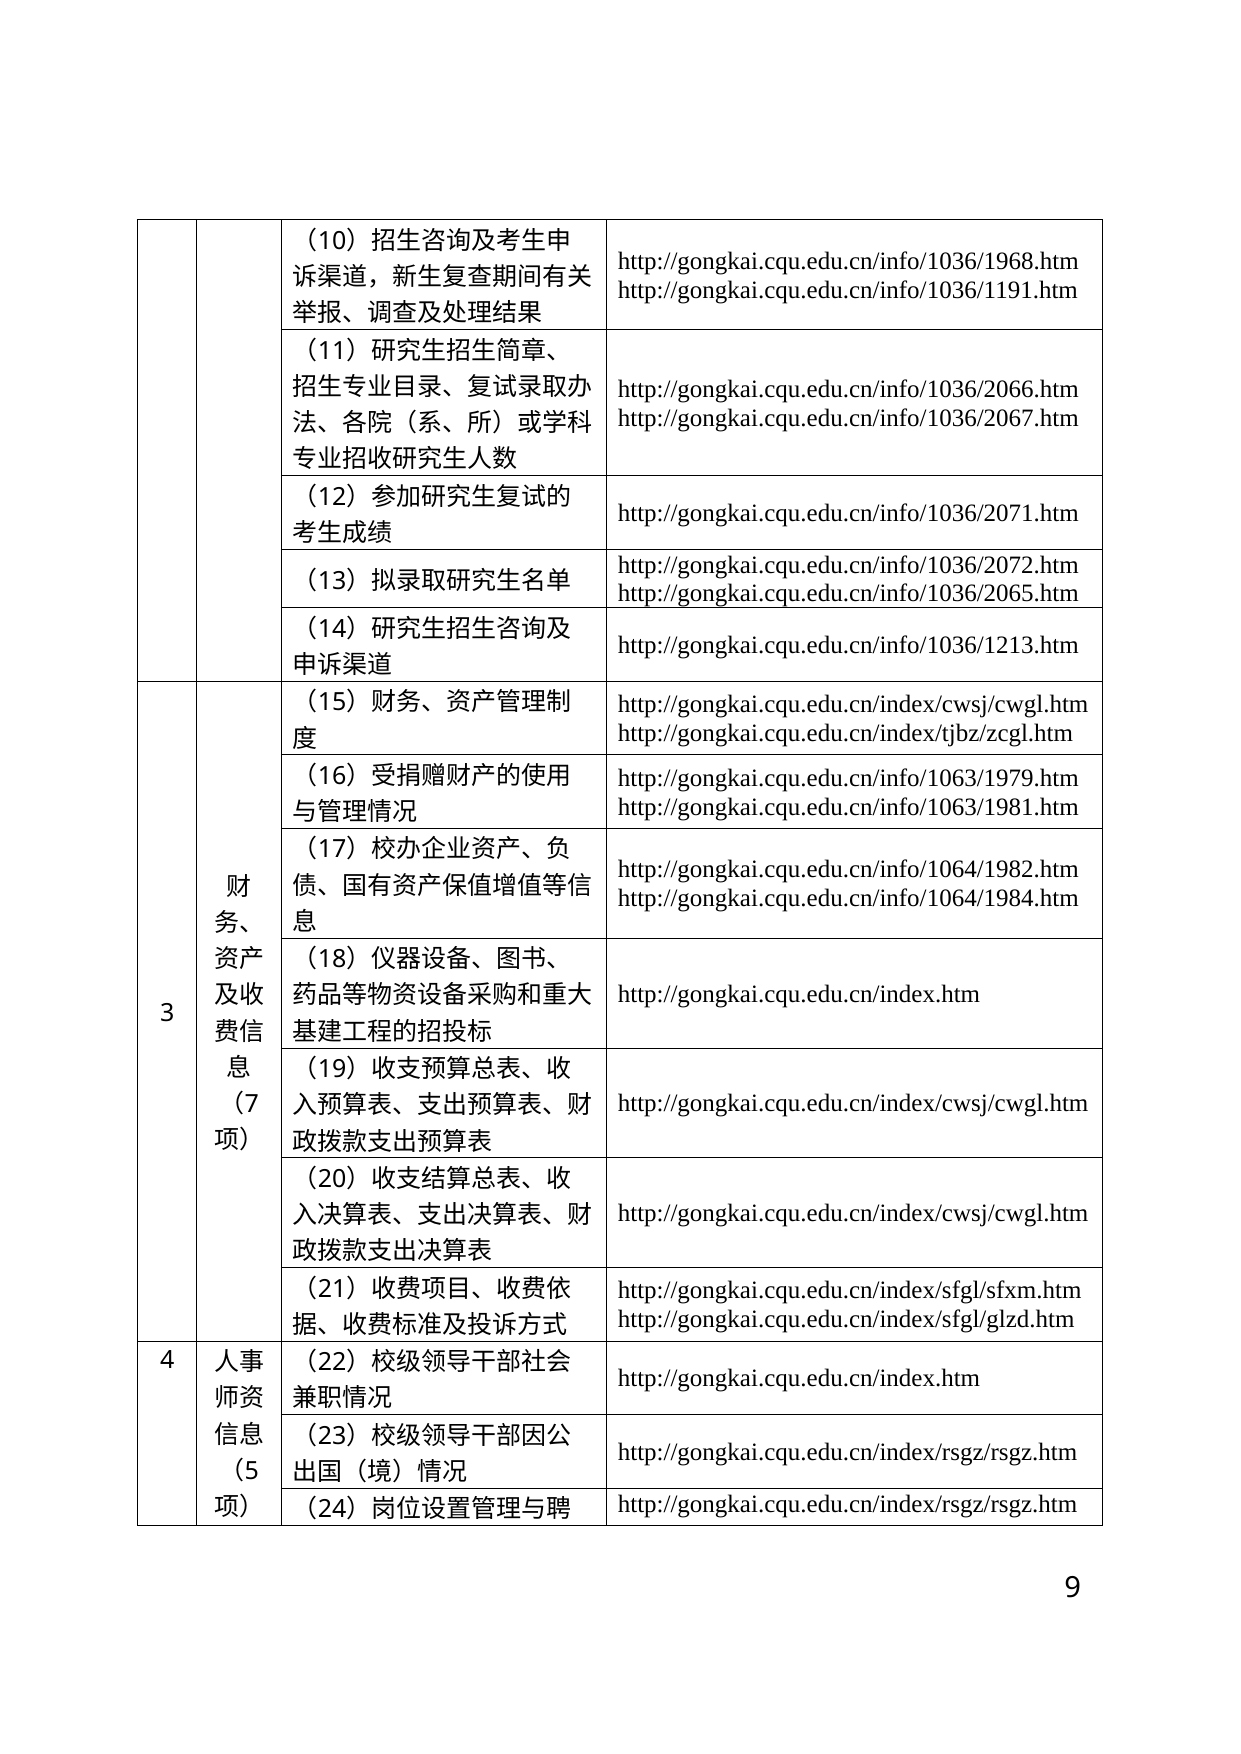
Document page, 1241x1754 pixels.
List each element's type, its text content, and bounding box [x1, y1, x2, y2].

table_cell http://gongkai.cqu.edu.cn/info/1063/1979.htm http://gongkai.cqu.edu.cn/info/1063/1981.htm [607, 755, 1102, 828]
table_cell 3 [138, 682, 196, 1341]
table_cell （15）财务、资产管理制度 [282, 682, 606, 754]
table_cell （23）校级领导干部因公出国（境）情况 [282, 1415, 606, 1488]
table_cell http://gongkai.cqu.edu.cn/info/1064/1982.htm http://gongkai.cqu.edu.cn/info/1064/1984.htm [607, 829, 1102, 938]
table_cell http://gongkai.cqu.edu.cn/info/1036/1213.htm [607, 608, 1102, 681]
table_cell （19）收支预算总表、收入预算表、支出预算表、财政拨款支出预算表 [282, 1049, 606, 1157]
table_cell http://gongkai.cqu.edu.cn/index/cwsj/cwgl.htm [607, 1158, 1102, 1267]
table_cell （24）岗位设置管理与聘用办法 [282, 1489, 606, 1525]
table_cell http://gongkai.cqu.edu.cn/index/cwsj/cwgl.htm http://gongkai.cqu.edu.cn/index/tjbz/zcgl.htm [607, 682, 1102, 754]
table_cell （21）收费项目、收费依据、收费标准及投诉方式 [282, 1268, 606, 1341]
table_cell （22）校级领导干部社会兼职情况 [282, 1342, 606, 1414]
table_cell （14）研究生招生咨询及申诉渠道 [282, 608, 606, 681]
table_cell http://gongkai.cqu.edu.cn/info/1036/2071.htm [607, 476, 1102, 549]
table_cell http://gongkai.cqu.edu.cn/info/1036/2066.htm http://gongkai.cqu.edu.cn/info/1036/2067.htm [607, 330, 1102, 475]
table_cell （12）参加研究生复试的考生成绩 [282, 476, 606, 549]
table_cell http://gongkai.cqu.edu.cn/index.htm [607, 1342, 1102, 1414]
table_cell 4 [138, 1342, 196, 1525]
table_cell （20）收支结算总表、收入决算表、支出决算表、财政拨款支出决算表 [282, 1158, 606, 1267]
table_cell （18）仪器设备、图书、药品等物资设备采购和重大基建工程的招投标 [282, 939, 606, 1047]
table_cell http://gongkai.cqu.edu.cn/index.htm [607, 939, 1102, 1047]
table_cell 人事师资信息 （5项） [197, 1342, 281, 1525]
table_cell http://gongkai.cqu.edu.cn/info/1036/2072.htm http://gongkai.cqu.edu.cn/info/1036/2065.htm [607, 550, 1102, 607]
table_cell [607, 1415, 1102, 1488]
table_cell http://gongkai.cqu.edu.cn/info/1036/1968.htm http://gongkai.cqu.edu.cn/info/1036/1191.htm [607, 220, 1102, 329]
table_cell （17）校办企业资产、负债、国有资产保值增值等信息 [282, 829, 606, 938]
table_cell （13）拟录取研究生名单 [282, 550, 606, 607]
table_cell （16）受捐赠财产的使用与管理情况 [282, 755, 606, 828]
table_cell （10）招生咨询及考生申诉渠道，新生复查期间有关举报、调查及处理结果 [282, 220, 606, 329]
table_cell （11）研究生招生简章、招生专业目录、复试录取办法、各院（系、所）或学科专业招收研究生人数 [282, 330, 606, 475]
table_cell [607, 1489, 1102, 1525]
table_cell http://gongkai.cqu.edu.cn/index/cwsj/cwgl.htm [607, 1049, 1102, 1157]
table_cell http://gongkai.cqu.edu.cn/index/sfgl/sfxm.htm http://gongkai.cqu.edu.cn/index/sfgl/glzd.htm [607, 1268, 1102, 1341]
table_cell 财务、资产及收费信息（7项） [197, 682, 281, 1341]
